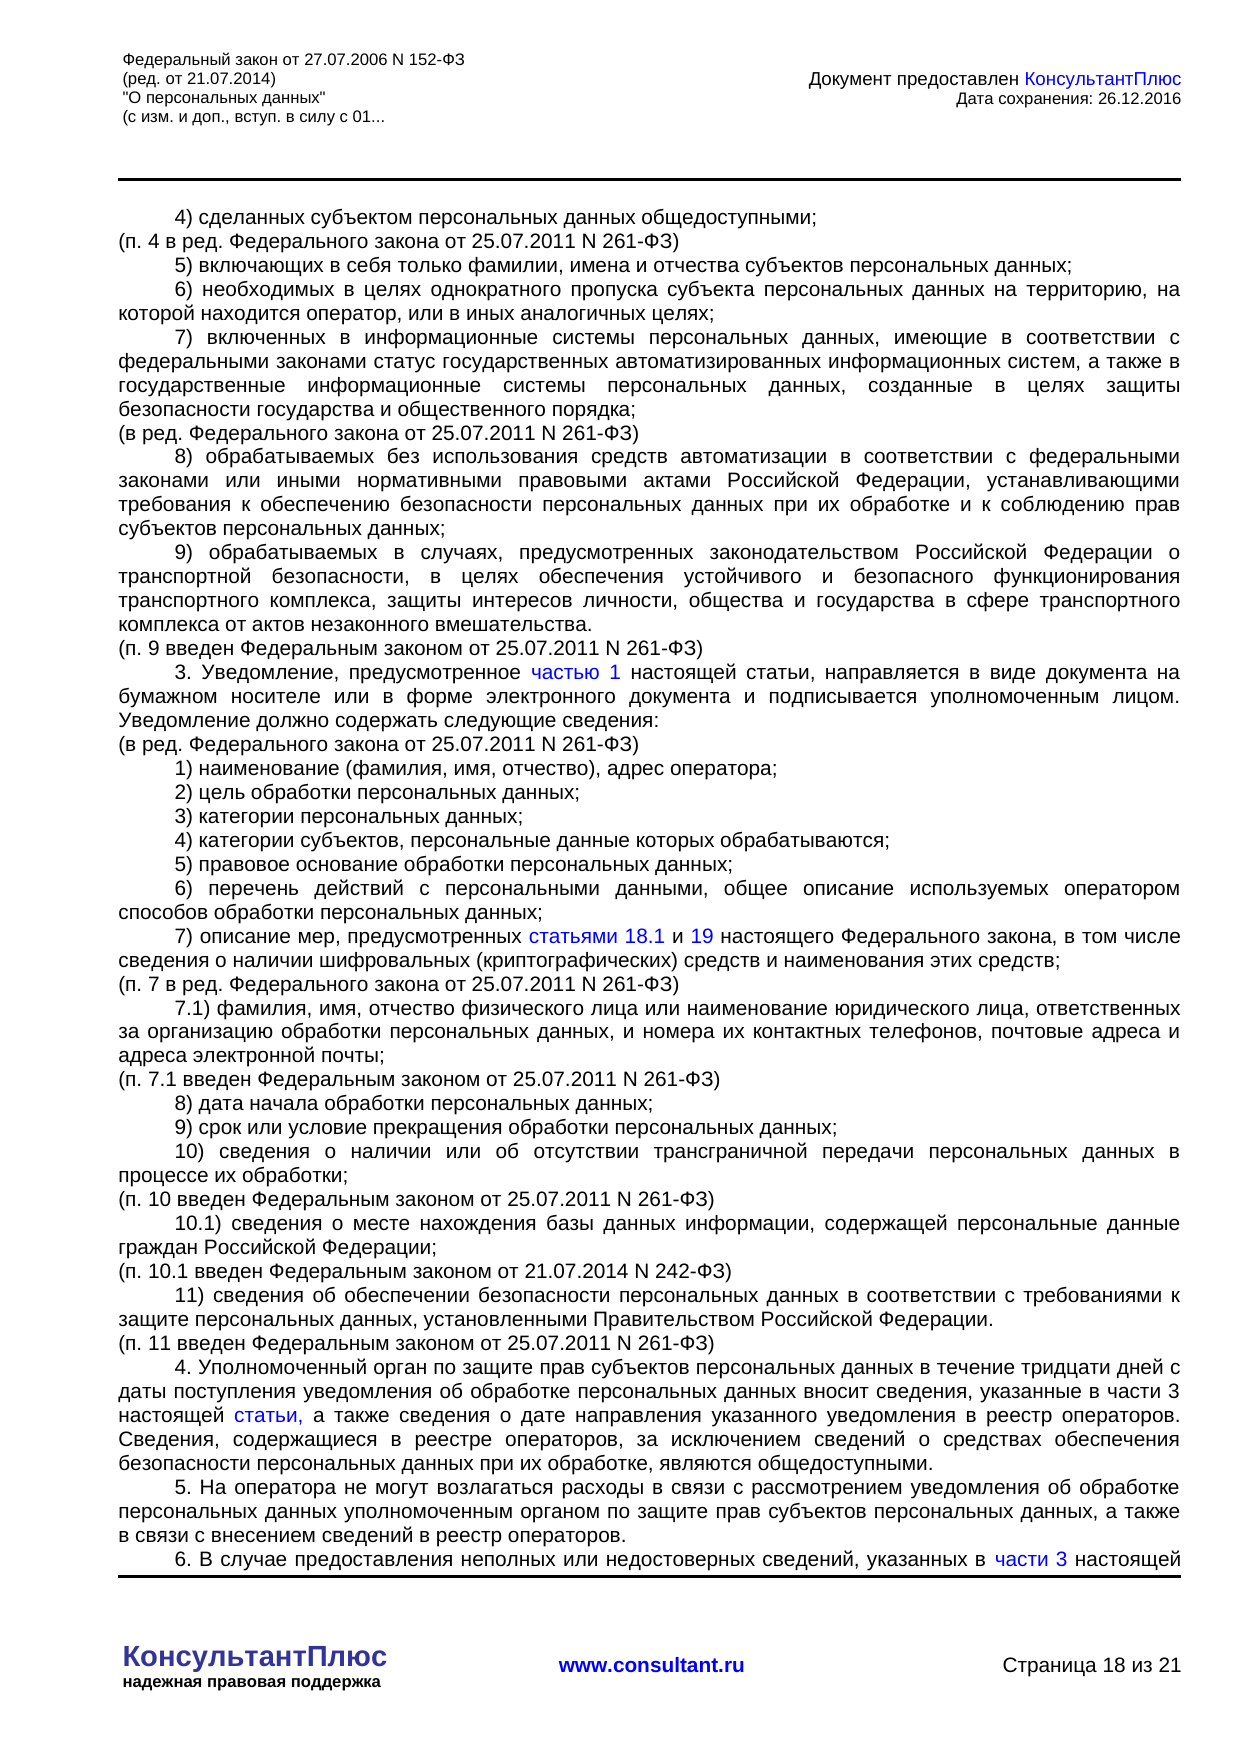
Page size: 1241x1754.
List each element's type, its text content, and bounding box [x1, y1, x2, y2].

text (п. 10 введен Федеральным законом от 25.07.2011 N 261-ФЗ) [118, 1187, 1181, 1211]
text 5) включающих в себя только фамилии, имена и отчества субъектов персональных данных; [118, 253, 1181, 277]
text (в ред. Федерального закона от 25.07.2011 N 261-ФЗ) [118, 420, 1181, 444]
text 10) сведения о наличии или об отсутствии трансграничной передачи персональных данных в процессе их обработки; [118, 1139, 1181, 1187]
text 3) категории персональных данных; [118, 804, 1181, 828]
text (п. 9 введен Федеральным законом от 25.07.2011 N 261-ФЗ) [118, 636, 1181, 660]
text (п. 10.1 введен Федеральным законом от 21.07.2014 N 242-ФЗ) [118, 1259, 1181, 1283]
text 8) обрабатываемых без использования средств автоматизации в соответствии с федеральными законами или иными нормативными правовыми актами Российской Федерации, устанавливающими требования к обеспечению безопасности персональных данных при их обработке и к соблюдению прав субъектов персональных данных; [118, 444, 1181, 540]
text 3. Уведомление, предусмотренное частью 1 настоящей статьи, направляется в виде документа на бумажном носителе или в форме электронного документа и подписывается уполномоченным лицом. Уведомление должно содержать следующие сведения: [118, 660, 1181, 732]
text (в ред. Федерального закона от 25.07.2011 N 261-ФЗ) [118, 732, 1181, 756]
text 4. Уполномоченный орган по защите прав субъектов персональных данных в течение тридцати дней с даты поступления уведомления об обработке персональных данных вносит сведения, указанные в части 3 настоящей статьи, а также сведения о дате направления указанного уведомления в реестр операторов. Сведения, содержащиеся в реестре операторов, за исключением сведений о средствах обеспечения безопасности персональных данных при их обработке, являются общедоступными. [118, 1355, 1181, 1474]
text 9) срок или условие прекращения обработки персональных данных; [118, 1115, 1181, 1139]
text (п. 4 в ред. Федерального закона от 25.07.2011 N 261-ФЗ) [118, 229, 1181, 253]
text 2) цель обработки персональных данных; [118, 780, 1181, 804]
text 7) описание мер, предусмотренных статьями 18.1 и 19 настоящего Федерального закона, в том числе сведения о наличии шифровальных (криптографических) средств и наименования этих средств; [118, 923, 1181, 971]
text 10.1) сведения о месте нахождения базы данных информации, содержащей персональные данные граждан Российской Федерации; [118, 1211, 1181, 1259]
text 6) необходимых в целях однократного пропуска субъекта персональных данных на территорию, на которой находится оператор, или в иных аналогичных целях; [118, 277, 1181, 324]
text (п. 11 введен Федеральным законом от 25.07.2011 N 261-ФЗ) [118, 1331, 1181, 1355]
text 7) включенных в информационные системы персональных данных, имеющие в соответствии с федеральными законами статус государственных автоматизированных информационных систем, а также в государственные информационные системы персональных данных, созданные в целях защиты безопасности государства и общественного порядка; [118, 324, 1181, 420]
text 4) категории субъектов, персональные данные которых обрабатываются; [118, 828, 1181, 852]
text 8) дата начала обработки персональных данных; [118, 1091, 1181, 1115]
text 6) перечень действий с персональными данными, общее описание используемых оператором способов обработки персональных данных; [118, 876, 1181, 923]
text (п. 7 в ред. Федерального закона от 25.07.2011 N 261-ФЗ) [118, 971, 1181, 995]
text (п. 7.1 введен Федеральным законом от 25.07.2011 N 261-ФЗ) [118, 1067, 1181, 1091]
text 5. На оператора не могут возлагаться расходы в связи с рассмотрением уведомления об обработке персональных данных уполномоченным органом по защите прав субъектов персональных данных, а также в связи с внесением сведений в реестр операторов. [118, 1474, 1181, 1546]
text 7.1) фамилия, имя, отчество физического лица или наименование юридического лица, ответственных за организацию обработки персональных данных, и номера их контактных телефонов, почтовые адреса и адреса электронной почты; [118, 995, 1181, 1067]
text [118, 1546, 1181, 1570]
text 9) обрабатываемых в случаях, предусмотренных законодательством Российской Федерации о транспортной безопасности, в целях обеспечения устойчивого и безопасного функционирования транспортного комплекса, защиты интересов личности, общества и государства в сфере транспортного комплекса от актов незаконного вмешательства. [118, 540, 1181, 636]
text 5) правовое основание обработки персональных данных; [118, 852, 1181, 876]
text 11) сведения об обеспечении безопасности персональных данных в соответствии с требованиями к защите персональных данных, установленными Правительством Российской Федерации. [118, 1283, 1181, 1331]
text 4) сделанных субъектом персональных данных общедоступными; [118, 205, 1181, 229]
text 1) наименование (фамилия, имя, отчество), адрес оператора; [118, 756, 1181, 780]
